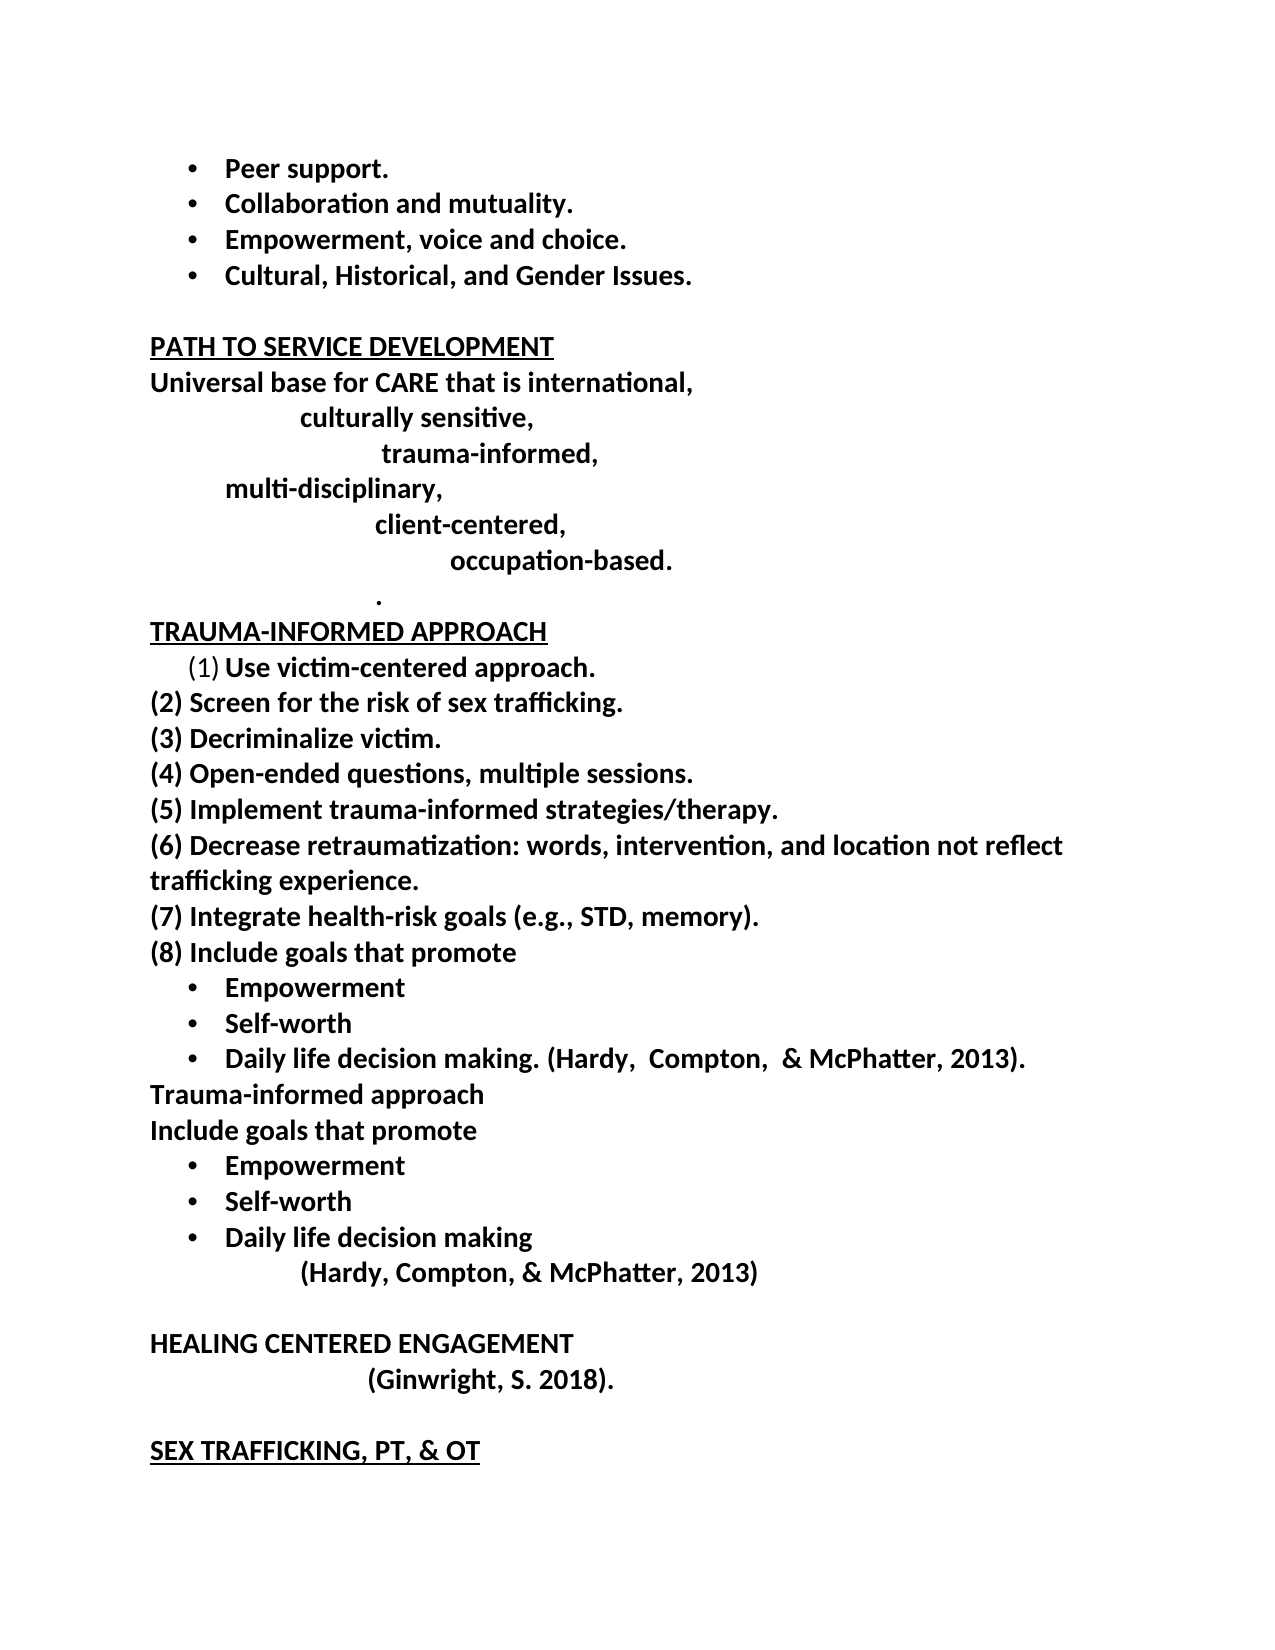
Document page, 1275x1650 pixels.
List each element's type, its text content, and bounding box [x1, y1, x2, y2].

text (4) Open-ended questions, multiple sessions. [150, 756, 1125, 791]
list Cultural, Historical, and Gender Issues. [187, 257, 1125, 292]
text multi-disciplinary, [150, 471, 1125, 506]
list Collaboration and mutuality. [187, 186, 1125, 221]
text Universal base for CARE that is international, [150, 364, 1125, 399]
list Daily life decision making [187, 1219, 1125, 1254]
text Trauma-informed approach [150, 1076, 1125, 1112]
text culturally sensitive, [150, 399, 1125, 435]
text (8) Include goals that promote [150, 934, 1125, 969]
list Empowerment [187, 969, 1125, 1005]
list Self-worth [187, 1005, 1125, 1041]
list Peer support. [187, 150, 1125, 186]
text (5) Implement trauma-informed strategies/therapy. [150, 791, 1125, 827]
text PATH TO SERVICE DEVELOPMENT [150, 328, 1125, 364]
list Empowerment, voice and choice. [187, 221, 1125, 257]
text (Ginwright, S. 2018). [150, 1361, 1125, 1397]
text TRAUMA-INFORMED APPROACH [150, 613, 1125, 649]
text (3) Decriminalize victim. [150, 720, 1125, 756]
list Empowerment [187, 1147, 1125, 1183]
text (2) Screen for the risk of sex trafficking. [150, 684, 1125, 720]
list Daily life decision making. (Hardy, Compton, & McPhatter, 2013). [187, 1041, 1125, 1076]
text SEX TRAFFICKING, PT, & OT [150, 1432, 1125, 1468]
list Self-worth [187, 1183, 1125, 1219]
text . [150, 577, 1125, 613]
list Use victim-centered approach. [187, 649, 1125, 684]
text (6) Decrease retraumatization: words, intervention, and location not reflect trafficking experience. [150, 827, 1125, 898]
text client-centered, [150, 506, 1125, 542]
text (Hardy, Compton, & McPhatter, 2013) [225, 1254, 1125, 1290]
text HEALING CENTERED ENGAGEMENT [150, 1326, 1125, 1361]
text trauma-informed, [150, 435, 1125, 471]
text (7) Integrate health-risk goals (e.g., STD, memory). [150, 898, 1125, 934]
text Include goals that promote [150, 1112, 1125, 1147]
text occupation-based. [150, 542, 1125, 577]
